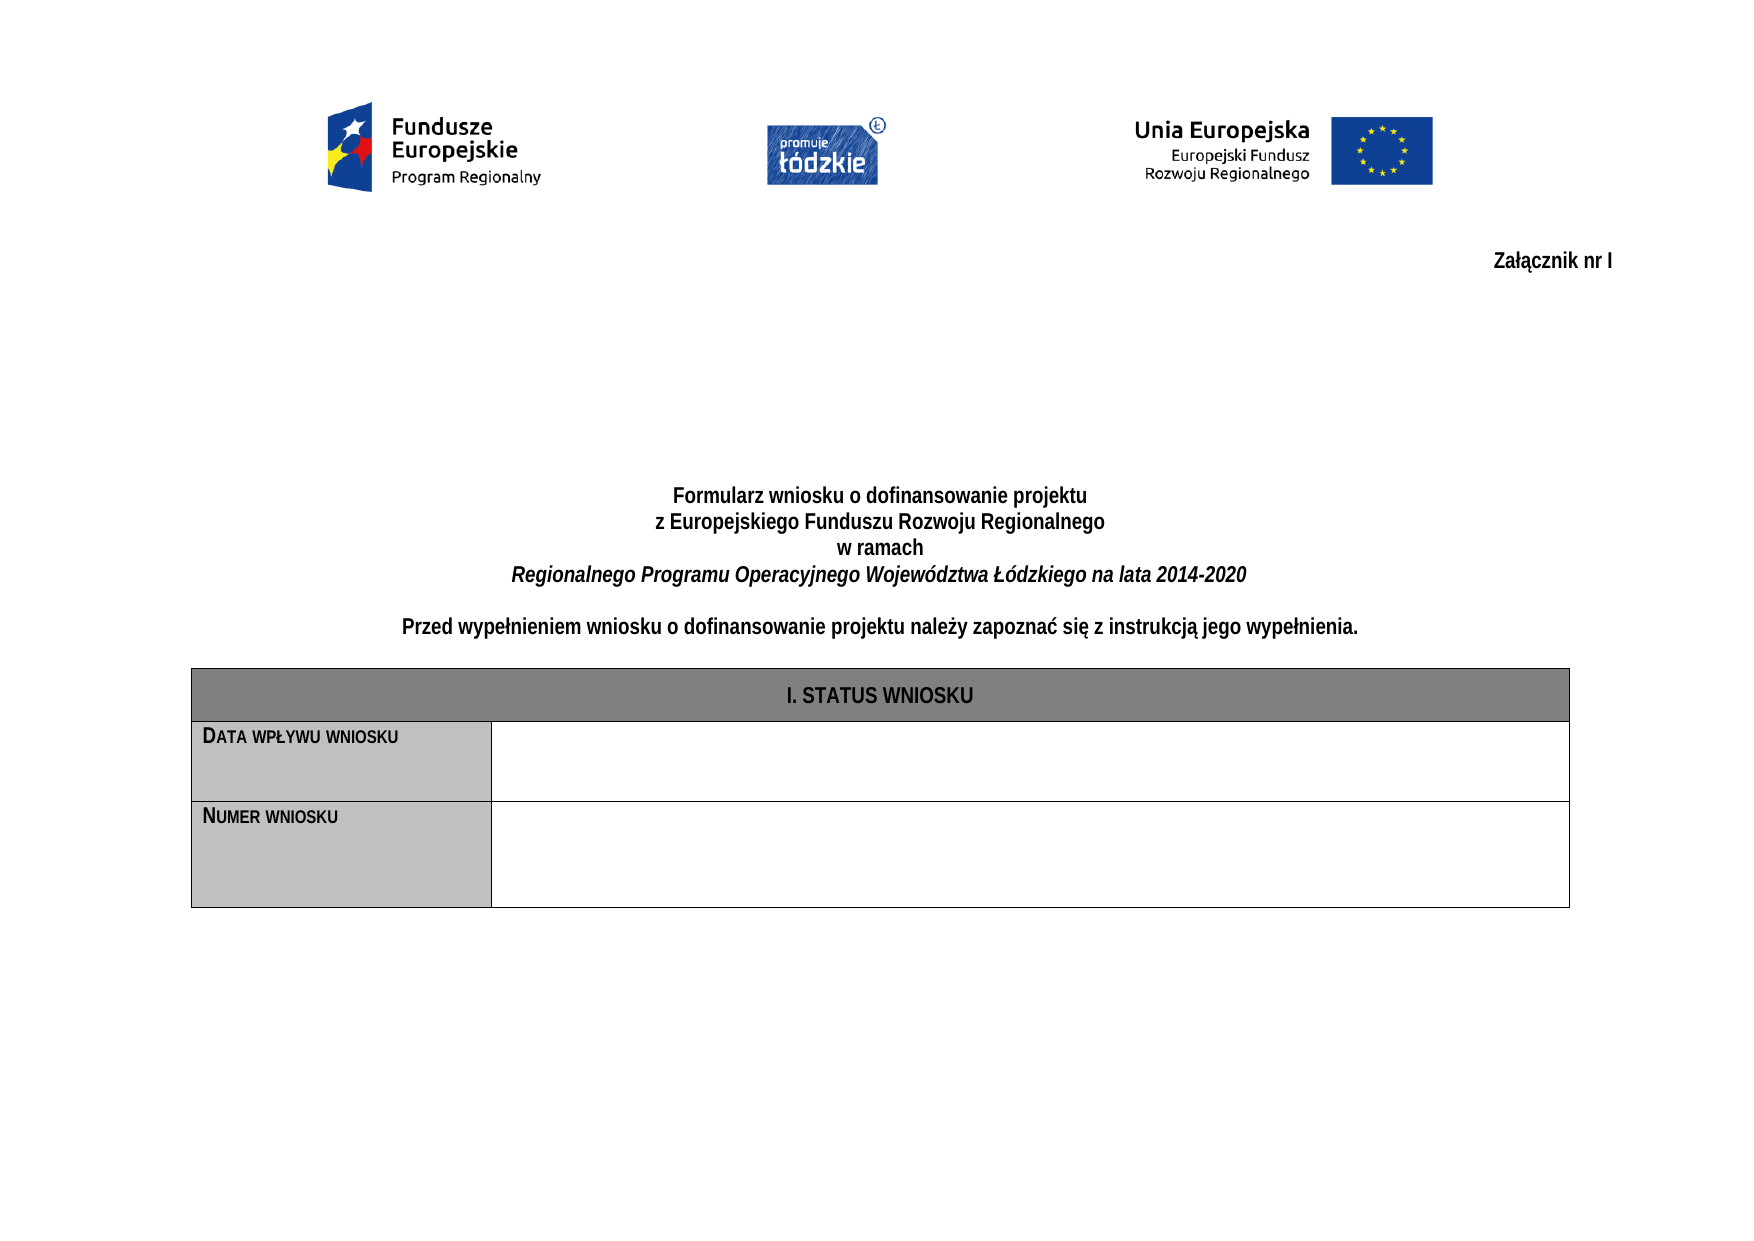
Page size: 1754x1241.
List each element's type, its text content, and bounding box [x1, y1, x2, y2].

text Przed wypełnieniem wniosku o dofinansowanie projektu należy zapoznać się z instrukcją jego wypełnienia. [148, 613, 1612, 640]
table_cell [492, 722, 1569, 801]
table_cell Data wpływu wniosku [192, 722, 491, 801]
text Formularz wniosku o dofinansowanie projektu [148, 482, 1612, 508]
text Regionalnego Programu Operacyjnego Województwa Łódzkiego na lata 2014-2020 [148, 561, 1612, 587]
table_header I. STATUS WNIOSKU [192, 669, 1569, 721]
text w ramach [148, 534, 1612, 561]
picture [327, 102, 1433, 192]
text z Europejskiego Funduszu Rozwoju Regionalnego [148, 508, 1612, 534]
table_cell [492, 802, 1569, 907]
table_cell Numer wniosku [192, 802, 491, 907]
text Załącznik nr I [148, 247, 1612, 273]
